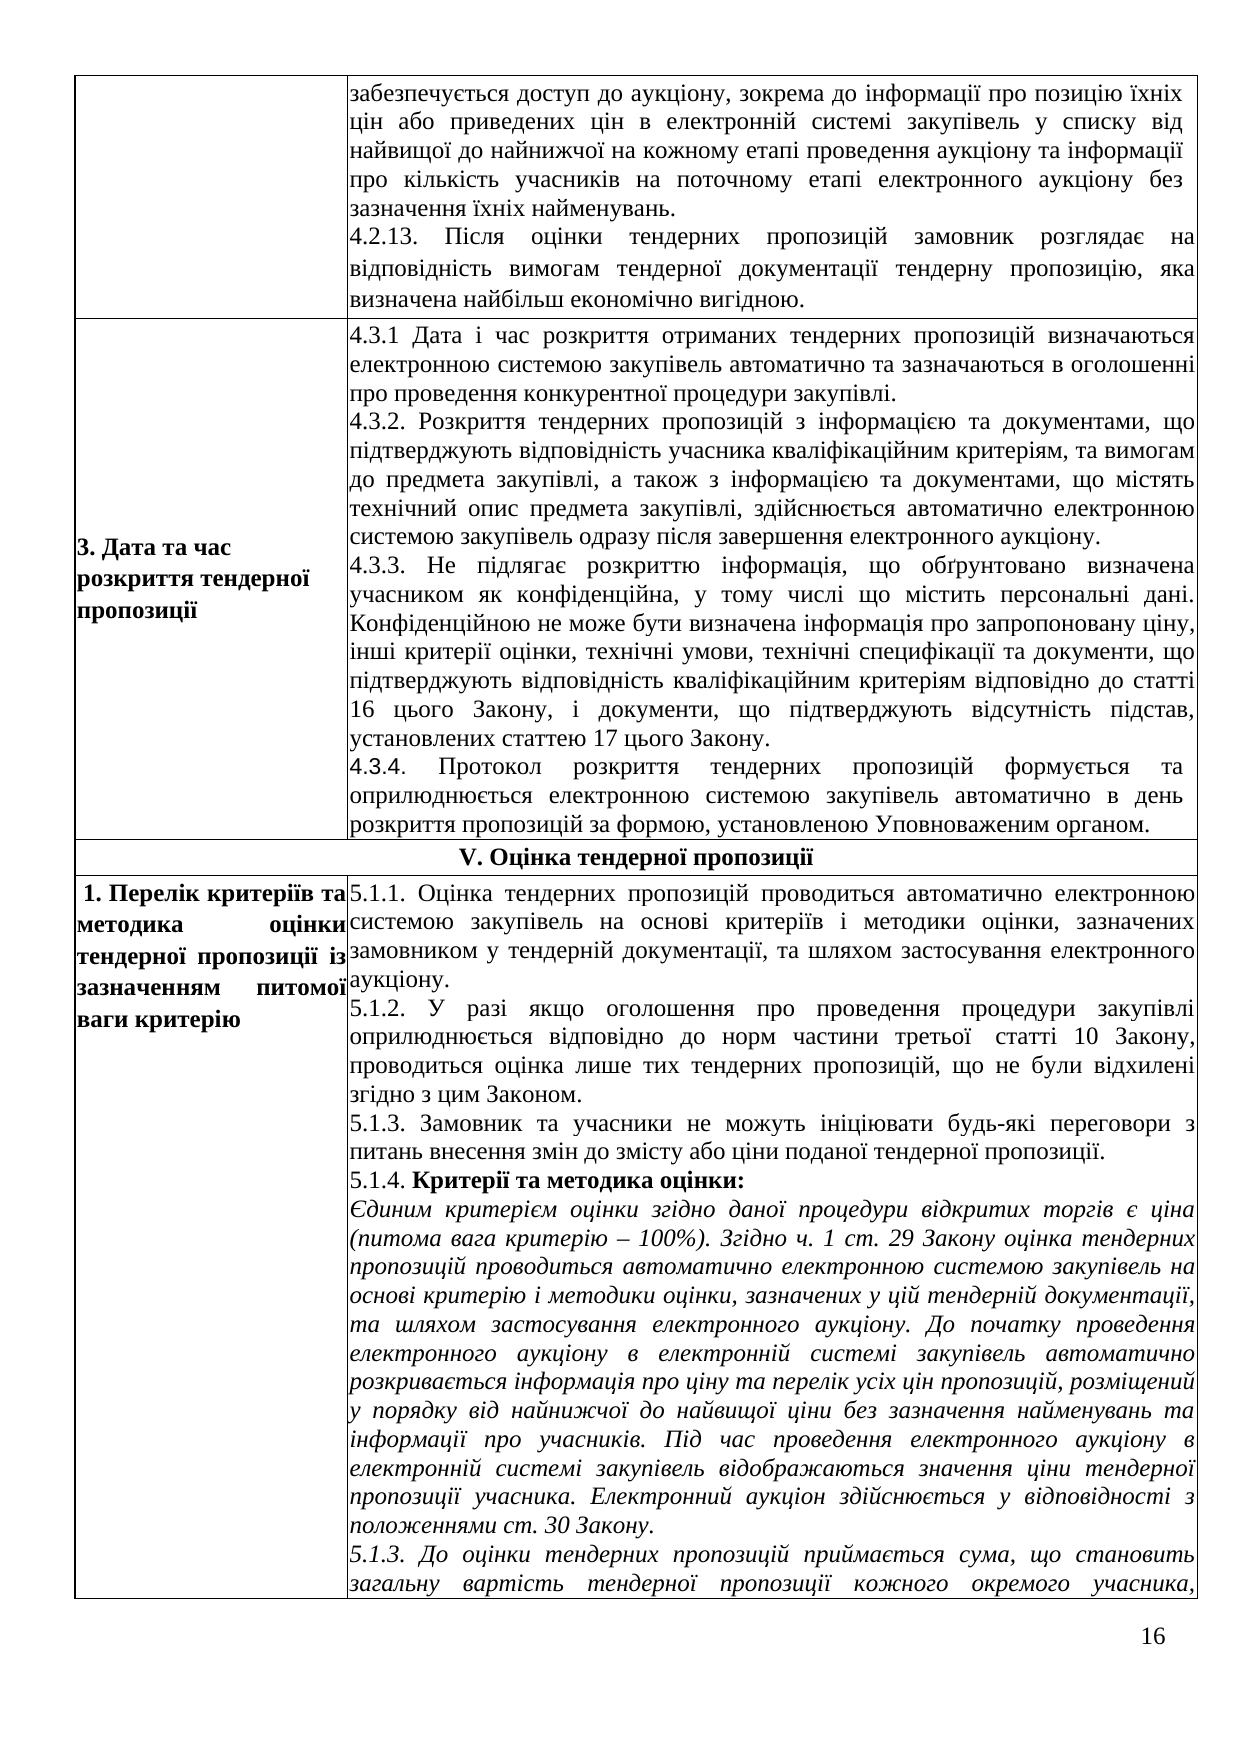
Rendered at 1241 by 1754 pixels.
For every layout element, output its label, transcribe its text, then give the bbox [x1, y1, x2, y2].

table_cell 3. Дата та час розкриття тендерної пропозиції [76, 319, 347, 839]
table_cell 4.3.1 Дата і час розкриття отриманих тендерних пропозицій визначаються електронною системою закупівель автоматично та зазначаються в оголошенні про проведення конкурентної процедури закупівлі. 4.3.2. Розкриття тендерних пропозицій з інформацією та документами, що підтверджують відповідність учасника кваліфікаційним критеріям, та вимогам до предмета закупівлі, а також з інформацією та документами, що містять технічний опис предмета закупівлі, здійснюється автоматично електронною системою закупівель одразу після завершення електронного аукціону. 4.3.3. Не підлягає розкриттю інформація, що обґрунтовано визначена учасником як конфіденційна, у тому числі що містить персональні дані. Конфіденційною не може бути визначена інформація про запропоновану ціну, інші критерії оцінки, технічні умови, технічні специфікації та документи, що підтверджують відповідність кваліфікаційним критеріям відповідно до статті 16 цього Закону, і документи, що підтверджують відсутність підстав, установлених статтею 17 цього Закону. 4.3.4. Протокол розкриття тендерних пропозицій формується та оприлюднюється електронною системою закупівель автоматично в день розкриття пропозицій за формою, установленою Уповноваженим органом. [348, 319, 1197, 839]
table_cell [348, 876, 1197, 1598]
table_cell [76, 876, 347, 1598]
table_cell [348, 76, 1197, 318]
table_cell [76, 76, 347, 318]
table_cell V. Оцінка тендерної пропозиції [76, 840, 1197, 875]
